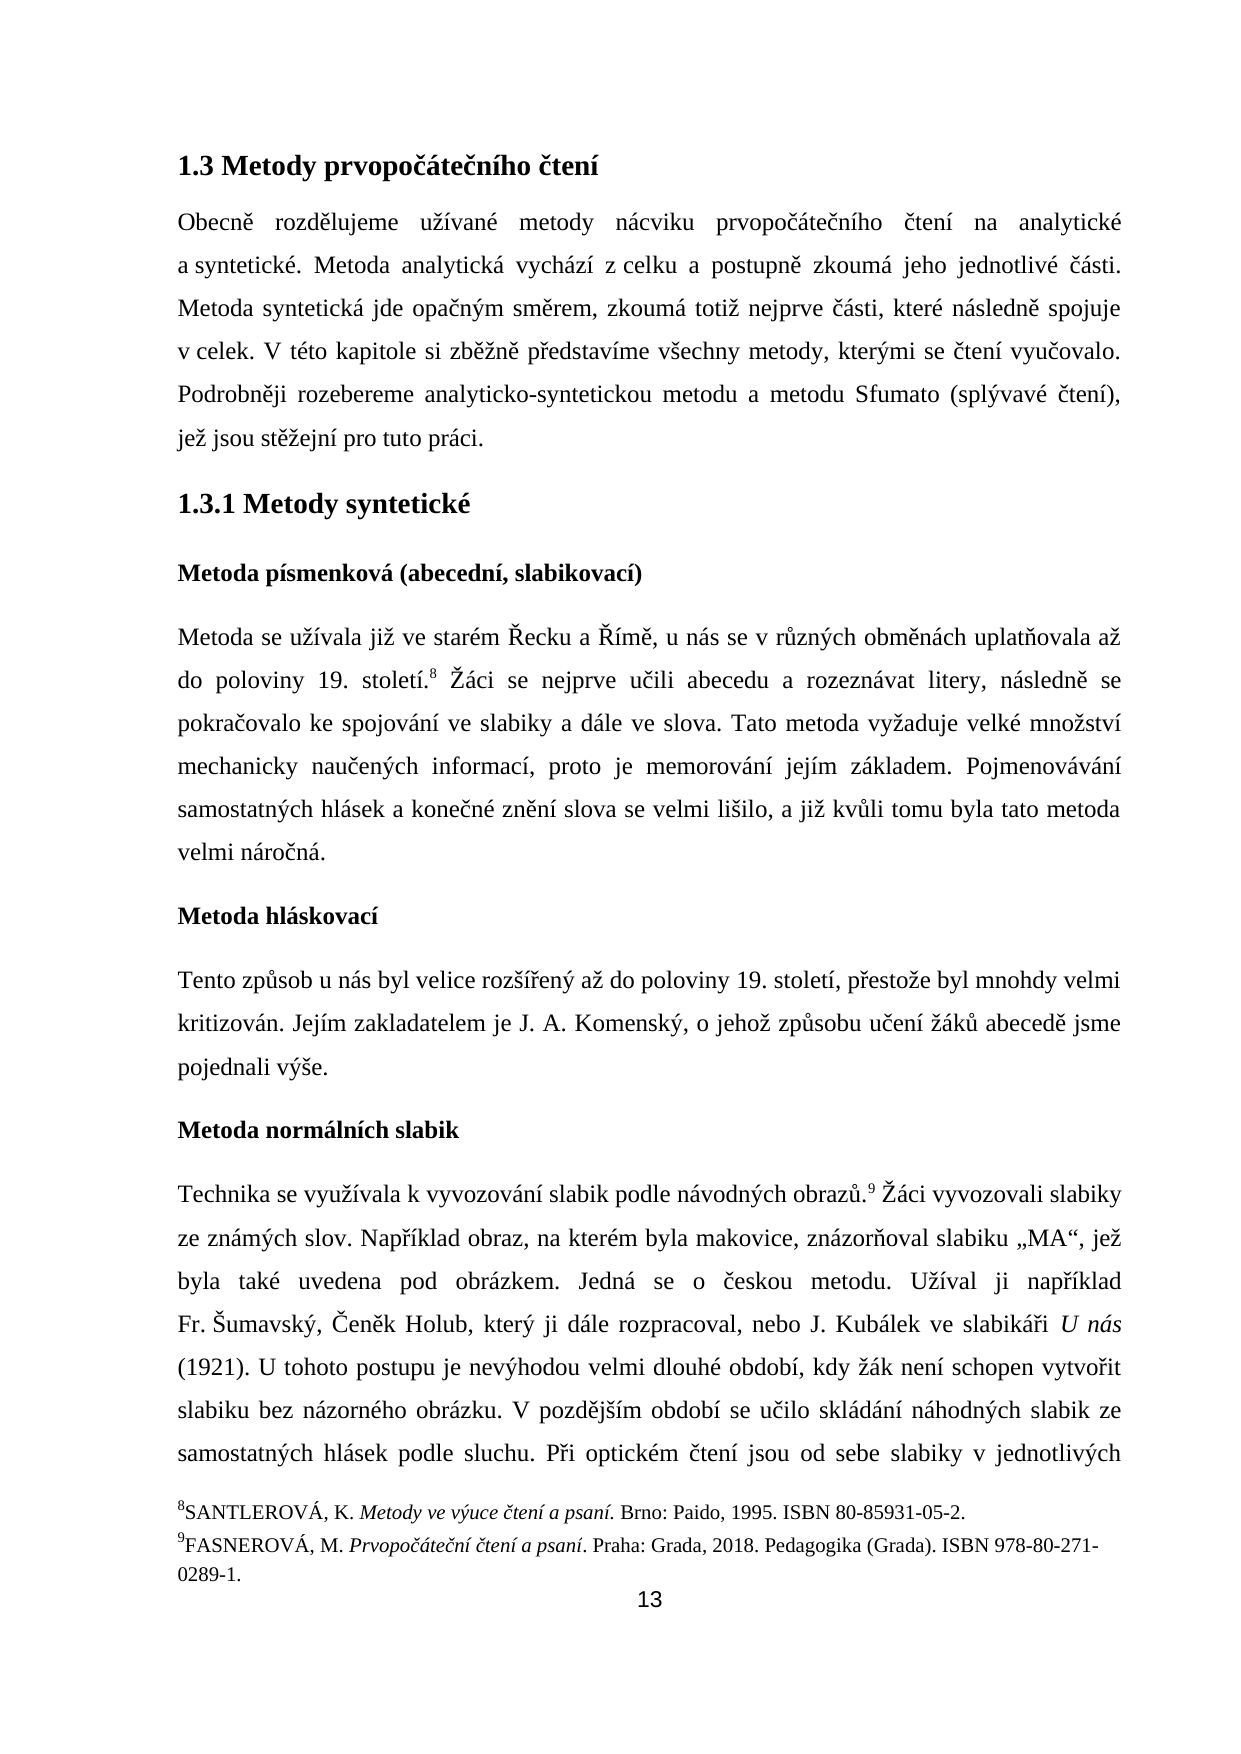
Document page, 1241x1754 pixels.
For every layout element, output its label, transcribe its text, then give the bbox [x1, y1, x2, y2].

text Metoda normálních slabik [177, 1116, 1122, 1144]
text Metoda písmenková (abecední, slabikovací) [177, 558, 1122, 587]
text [177, 1179, 1122, 1467]
text Tento způsob u nás byl velice rozšířený až do poloviny 19. století, přestože byl mnohdy velmi kritizován. Jejím zakladatelem je J. A. Komenský, o jehož způsobu učení žáků abecedě jsme pojednali výše. [177, 965, 1122, 1080]
text Metoda hláskovací [177, 901, 1122, 930]
text Metoda se užívala již ve starém Řecku a Římě, u nás se v různých obměnách uplatňovala až do poloviny 19. století. Žáci se nejprve učili abecedu a rozeznávat litery, následně se pokračovalo ke spojování ve slabiky a dále ve slova. Tato metoda vyžaduje velké množství mechanicky naučených informací, proto je memorování jejím základem. Pojmenovávání samostatných hlásek a konečné znění slova se velmi lišilo, a již kvůli tomu byla tato metoda velmi náročná. [177, 622, 1122, 866]
text 1.3.1 Metody syntetické [177, 487, 1122, 520]
text Obecně rozdělujeme užívané metody nácviku prvopočátečního čtení na analytické a syntetické. Metoda analytická vychází z celku a postupně zkoumá jeho jednotlivé části. Metoda syntetická jde opačným směrem, zkoumá totiž nejprve části, které následně spojuje v celek. V této kapitole si zběžně představíme všechny metody, kterými se čtení vyučovalo. Podrobněji rozebereme analyticko-syntetickou metodu a metodu Sfumato (splývavé čtení), jež jsou stěžejní pro tuto práci. [177, 207, 1122, 451]
text 1.3 Metody prvopočátečního čtení [177, 148, 1122, 181]
